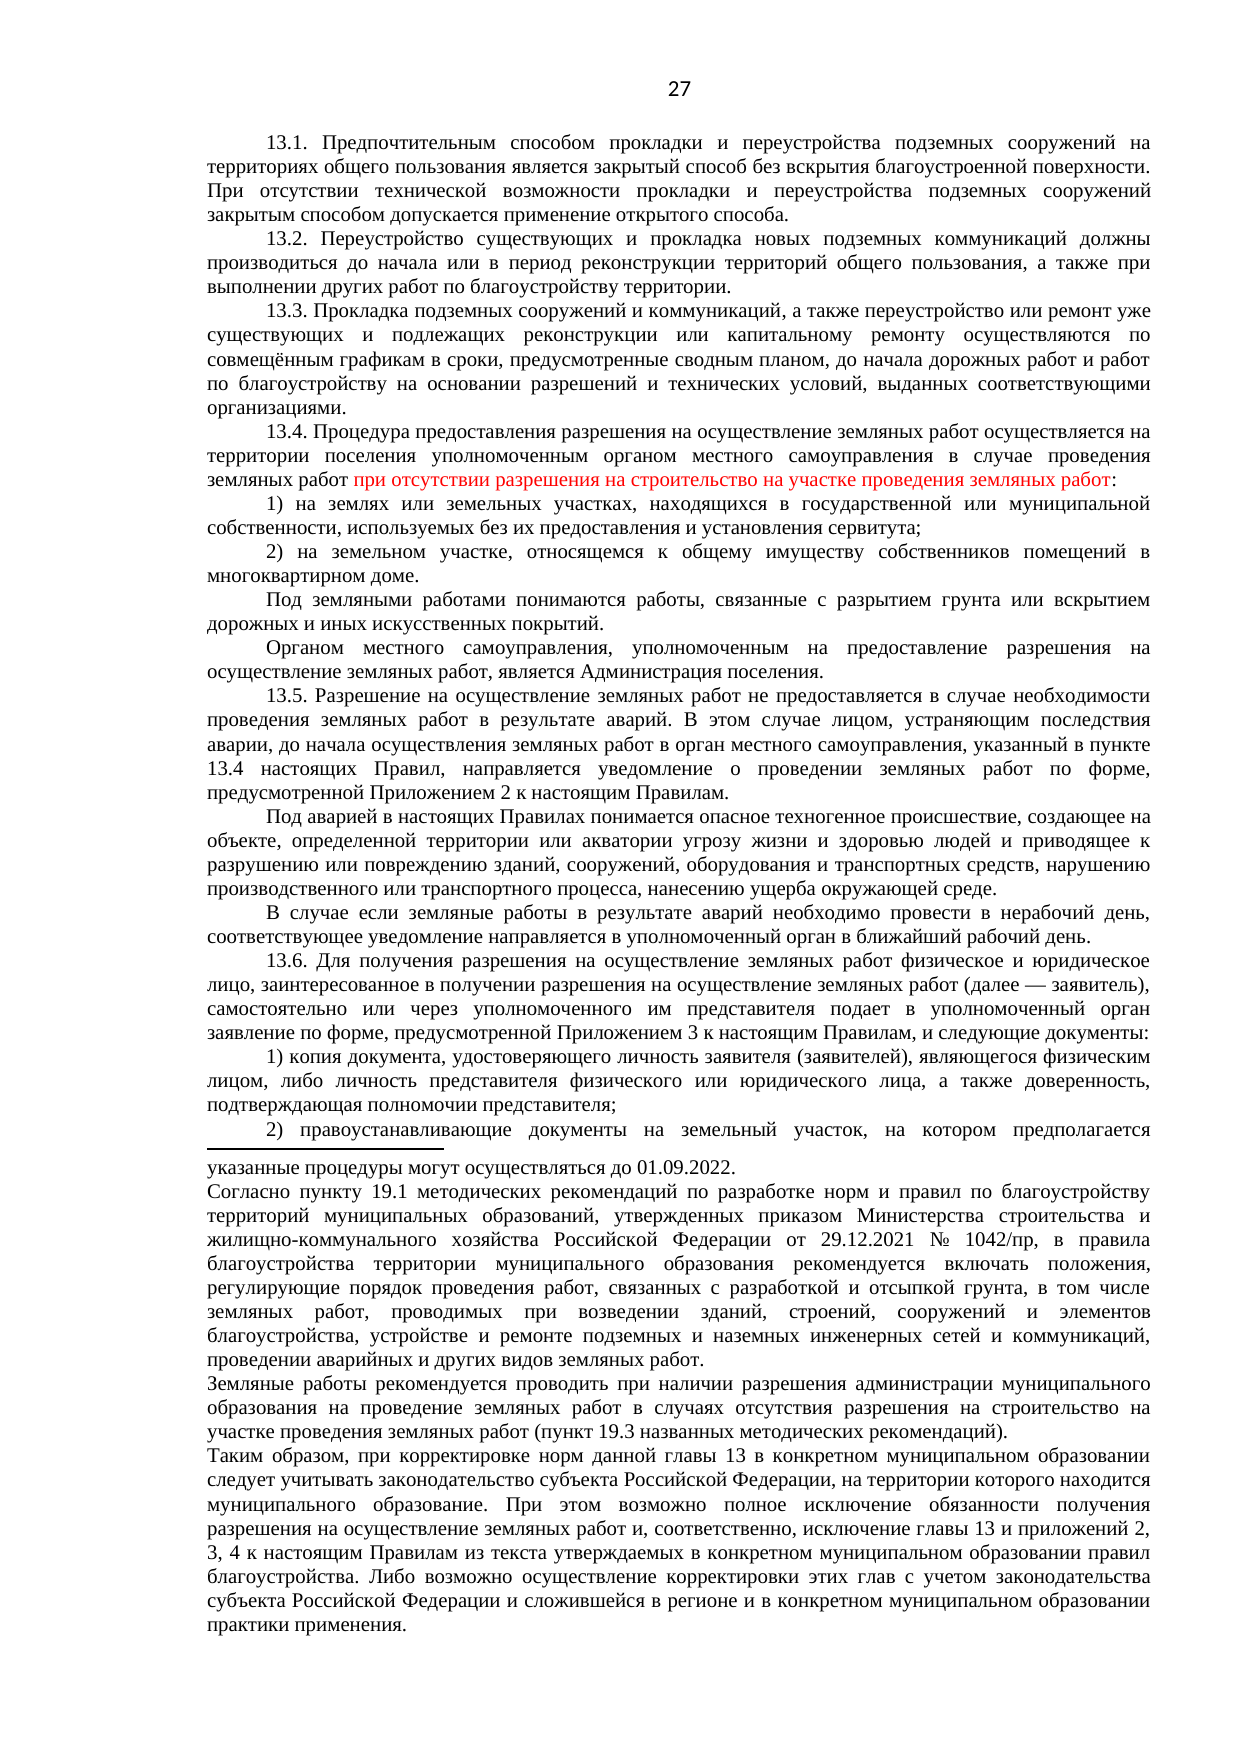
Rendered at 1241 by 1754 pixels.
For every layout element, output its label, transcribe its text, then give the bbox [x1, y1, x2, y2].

text 13.6. Для получения разрешения на осуществление земляных работ физическое и юридическое лицо, заинтересованное в получении разрешения на осуществление земляных работ (далее — заявитель), самостоятельно или через уполномоченного им представителя подает в уполномоченный орган заявление по форме, предусмотренной Приложением 3 к настоящим Правилам, и следующие документы: [207, 948, 1152, 1044]
text 13.2. Переустройство существующих и прокладка новых подземных коммуникаций должны производиться до начала или в период реконструкции территорий общего пользования, а также при выполнении других работ по благоустройству территории. [207, 226, 1152, 298]
text 13.1. Предпочтительным способом прокладки и переустройства подземных сооружений на территориях общего пользования является закрытый способ без вскрытия благоустроенной поверхности. При отсутствии технической возможности прокладки и переустройства подземных сооружений закрытым способом допускается применение открытого способа. [207, 130, 1152, 226]
text Под аварией в настоящих Правилах понимается опасное техногенное происшествие, создающее на объекте, определенной территории или акватории угрозу жизни и здоровью людей и приводящее к разрушению или повреждению зданий, сооружений, оборудования и транспортных средств, нарушению производственного или транспортного процесса, нанесению ущерба окружающей среде. [207, 804, 1152, 900]
text 13.5. Разрешение на осуществление земляных работ не предоставляется в случае необходимости проведения земляных работ в результате аварий. В этом случае лицом, устраняющим последствия аварии, до начала осуществления земляных работ в орган местного самоуправления, указанный в пункте 13.4 настоящих Правил, направляется уведомление о проведении земляных работ по форме, предусмотренной Приложением 2 к настоящим Правилам. [207, 683, 1152, 804]
text 1) на землях или земельных участках, находящихся в государственной или муниципальной собственности, используемых без их предоставления и установления сервитута; [207, 491, 1152, 539]
text В случае если земляные работы в результате аварий необходимо провести в нерабочий день, соответствующее уведомление направляется в уполномоченный орган в ближайший рабочий день. [207, 900, 1152, 948]
text 2) на земельном участке, относящемся к общему имуществу собственников помещений в многоквартирном доме. [207, 539, 1152, 587]
text 13.4. Процедура предоставления разрешения на осуществление земляных работ осуществляется на территории поселения уполномоченным органом местного самоуправления в случае проведения земляных работ при отсутствии разрешения на строительство на участке проведения земляных работ: [207, 419, 1152, 491]
text 13.3. Прокладка подземных сооружений и коммуникаций, а также переустройство или ремонт уже существующих и подлежащих реконструкции или капитальному ремонту осуществляются по совмещённым графикам в сроки, предусмотренные сводным планом, до начала дорожных работ и работ по благоустройству на основании разрешений и технических условий, выданных соответствующими организациями. [207, 298, 1152, 419]
text Под земляными работами понимаются работы, связанные с разрытием грунта или вскрытием дорожных и иных искусственных покрытий. [207, 587, 1152, 635]
text Органом местного самоуправления, уполномоченным на предоставление разрешения на осуществление земляных работ, является Администрация поселения. [207, 635, 1152, 683]
text 1) копия документа, удостоверяющего личность заявителя (заявителей), являющегося физическим лицом, либо личность представителя физического или юридического лица, а также доверенность, подтверждающая полномочии представителя; [207, 1044, 1152, 1116]
text 2) правоустанавливающие документы на земельный участок, на котором предполагается осуществление земляных работ, включая соглашение об установлении сервитута (если оно заключалось); [207, 1116, 1152, 1141]
